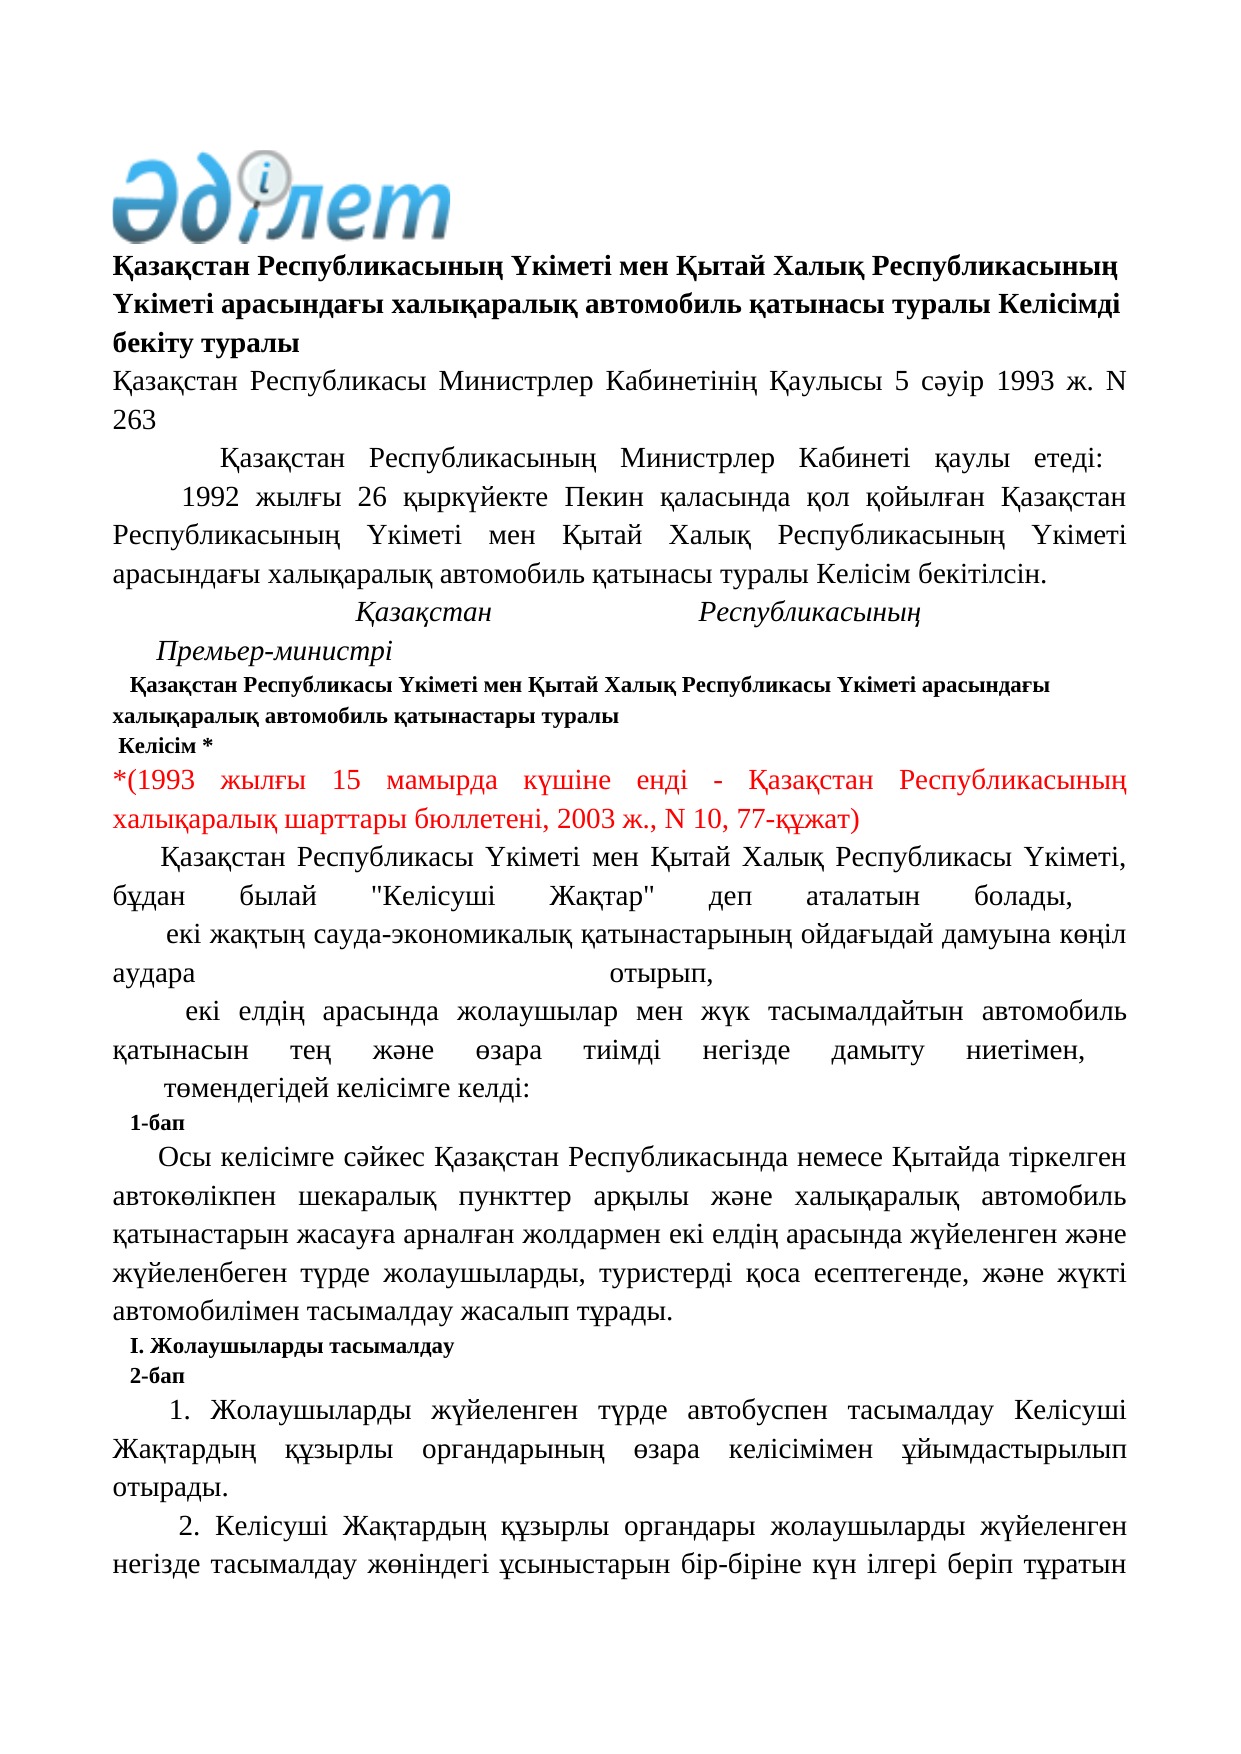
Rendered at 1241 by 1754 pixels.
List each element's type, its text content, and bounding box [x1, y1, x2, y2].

text Қазақстан Республикасы Министрлер Кабинетiнiң Қаулысы 5 сәуiр 1993 ж. N 263 [112, 363, 1128, 435]
text Осы келiсiмге сәйкес Қазақстан Республикасында немесе Қытайда тiркелген автокөлiкпен шекаралық пункттер арқылы және халықаралық автомобиль қатынастарын жасауға арналған жолдармен екi елдiң арасында жүйеленген және жүйеленбеген түрде жолаушыларды, туристерді қоса есептегенде, және жүктi автомобилiмен тасымалдау жасалып тұрады. [112, 1139, 1128, 1327]
text 2-бап [112, 1362, 1128, 1388]
text Қазақстан Республикасы Yкiметі мен Қытай Халық Республикасы Yкiметi, бұдан былай "Келiсуші Жақтар" деп аталатын болады, екi жақтың сауда-экономикалық қатынастарының ойдағыдай дамуына көңiл аудара отырып, екi елдiң арасында жолаушылар мен жүк тасымалдайтын автомобиль қатынасын тең және өзара тиiмдi негізде дамыту ниетiмен, төмендегідей келiсiмге келдi: [112, 839, 1128, 1104]
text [112, 1392, 1128, 1580]
text Қазақстан Республикасының Премьер-министрi [112, 594, 1128, 667]
picture [112, 150, 451, 244]
text Қазақстан Республикасының Үкiметi мен Қытай Халық Республикасының Үкiметi арасындағы халықаралық автомобиль қатынасы туралы Келiсiмдi бекiту туралы [112, 248, 1128, 358]
text *(1993 жылғы 15 мамырда күшіне енді - Қазақстан Республикасының халықаралық шарттары бюллетені, 2003 ж., N 10, 77-құжат) [112, 762, 1128, 834]
text Қазақстан Республикасының Министрлер Кабинетi қаулы етедi: 1992 жылғы 26 қыркүйекте Пекин қаласында қол қойылған Қазақстан Республикасының Үкiметi мен Қытай Халық Республикасының Үкiметi арасындағы халықаралық автомобиль қатынасы туралы Келiсiм бекiтiлсiн. [112, 440, 1128, 589]
text Қазақстан Республикасы Yкiметi мен Қытай Халық Республикасы Үкiметi арасындағы халықаралық автомобиль қатынастары туралы Келісім * [112, 672, 1128, 758]
text 1-бап [112, 1109, 1128, 1135]
text I. Жолаушыларды тасымалдау [112, 1332, 1128, 1358]
